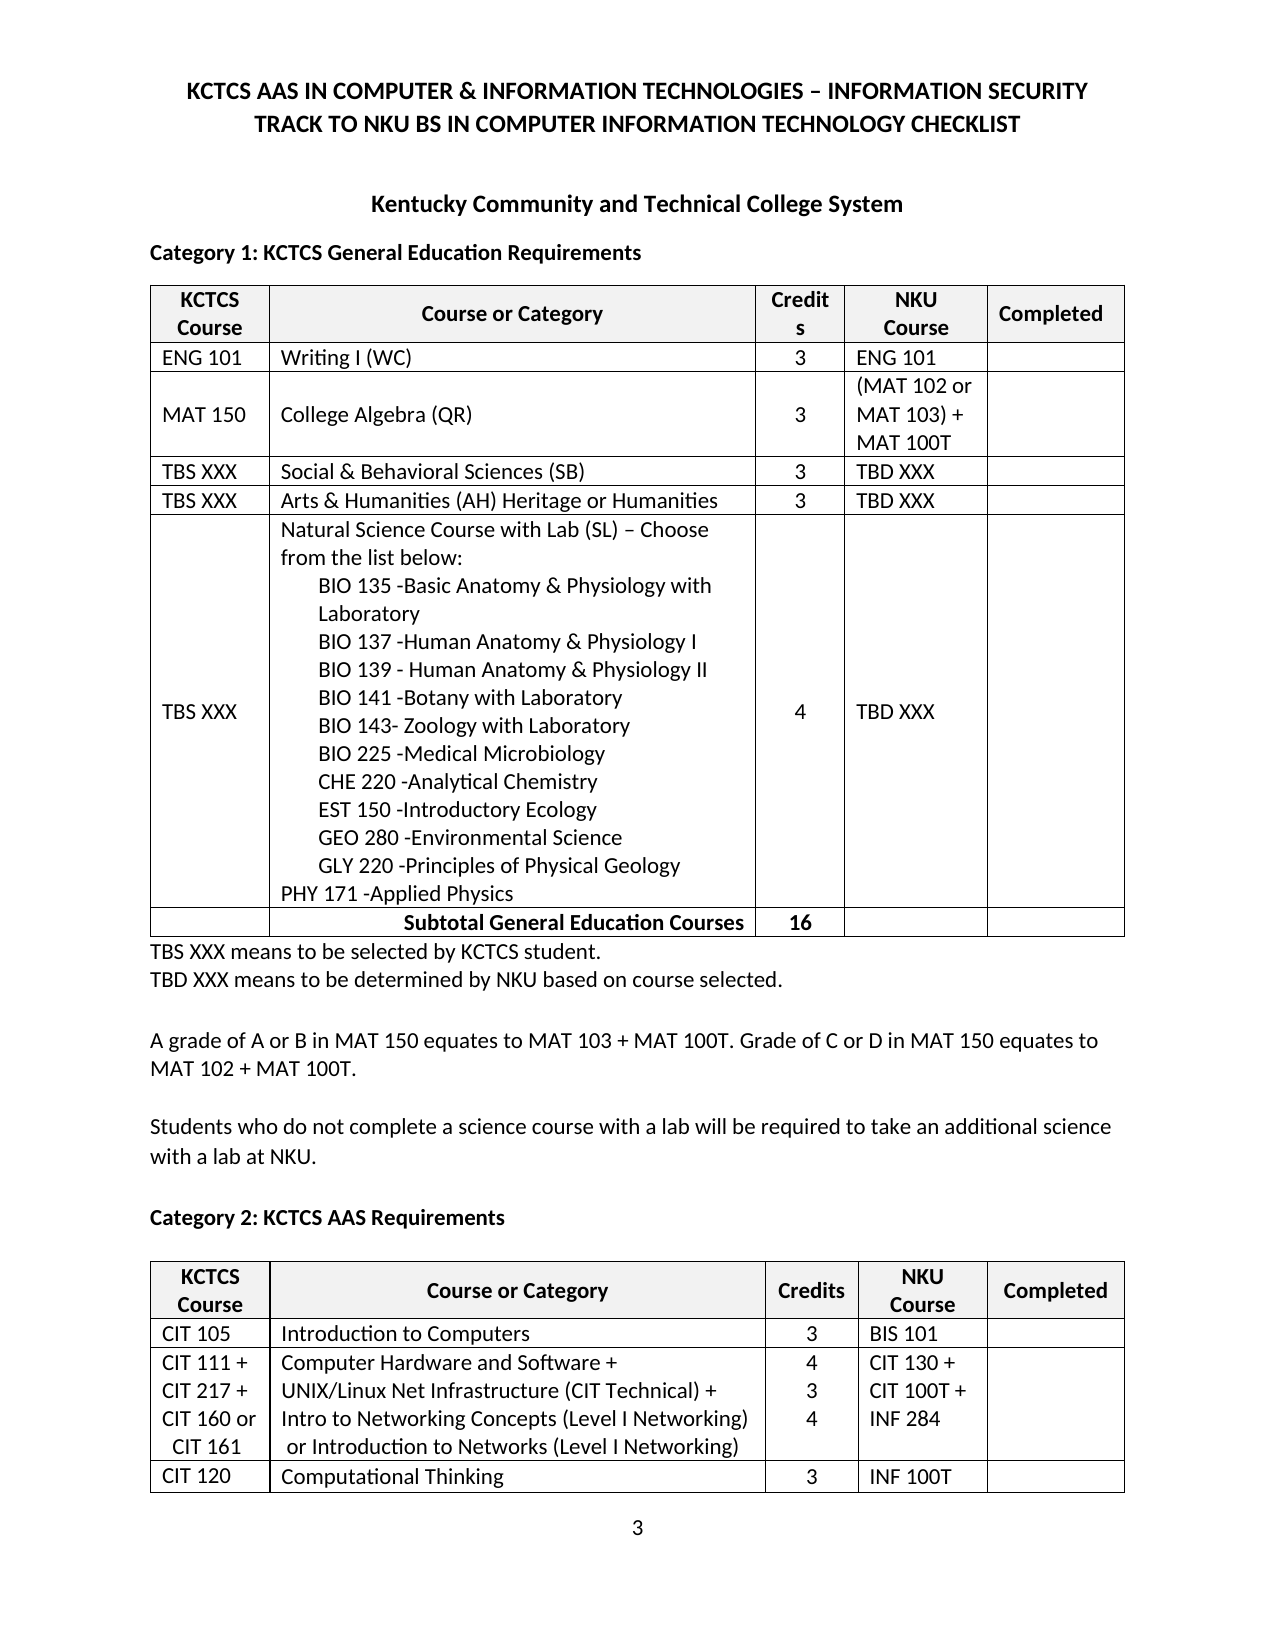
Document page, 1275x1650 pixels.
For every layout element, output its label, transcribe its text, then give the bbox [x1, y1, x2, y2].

table_cell College Algebra (QR) [270, 372, 755, 456]
table_cell TBS XXX [151, 457, 269, 485]
table_cell Computer Hardware and Software + UNIX/Linux Net Infrastructure (CIT Technical) + Intro to Networking Concepts (Level I Networking) or Introduction to Networks (Level I Networking) [271, 1348, 765, 1460]
table_cell [988, 515, 1124, 907]
table_cell CIT 105 [151, 1319, 269, 1347]
table_cell 3 [766, 1319, 858, 1347]
table_cell [988, 1461, 1124, 1492]
table_header NKU Course [845, 286, 987, 342]
table_cell 3 [756, 372, 844, 456]
table_cell CIT 120 [151, 1461, 269, 1492]
table_cell 4 [756, 515, 844, 907]
table_cell [151, 908, 269, 936]
subtitle Kentucky Community and Technical College System [150, 188, 1125, 218]
table_cell Social & Behavioral Sciences (SB) [270, 457, 755, 485]
table_header KCTCS Course [151, 1262, 269, 1318]
table_cell TBS XXX [151, 486, 269, 514]
table_cell INF 100T [859, 1461, 987, 1492]
text A grade of A or B in MAT 150 equates to MAT 103 + MAT 100T. Grade of C or D in MAT 150 equates to MAT 102 + MAT 100T. [150, 1026, 1125, 1082]
table_cell [988, 457, 1124, 485]
table_cell TBD XXX [845, 457, 987, 485]
table_cell [988, 372, 1124, 456]
table_cell [988, 343, 1124, 371]
table_cell Natural Science Course with Lab (SL) – Choose from the list below: BIO 135 -Basic Anatomy & Physiology with Laboratory BIO 137 -Human Anatomy & Physiology I BIO 139 - Human Anatomy & Physiology II BIO 141 -Botany with Laboratory BIO 143- Zoology with Laboratory BIO 225 -Medical Microbiology CHE 220 -Analytical Chemistry EST 150 -Introductory Ecology GEO 280 -Environmental Science GLY 220 -Principles of Physical Geology PHY 171 -Applied Physics [270, 515, 755, 907]
table_cell 3 [756, 486, 844, 514]
table_cell TBD XXX [845, 515, 987, 907]
text TBD XXX means to be determined by NKU based on course selected. [150, 965, 1125, 993]
table_cell [988, 908, 1124, 936]
table_cell [845, 908, 987, 936]
table_header Credits [766, 1262, 858, 1318]
table_cell TBS XXX [151, 515, 269, 907]
table_cell 16 [756, 908, 844, 936]
table_header Credits [756, 286, 844, 342]
table_header Completed [988, 286, 1124, 342]
table_cell Writing I (WC) [270, 343, 755, 371]
table_header Completed [988, 1262, 1124, 1318]
table_cell (MAT 102 or MAT 103) + MAT 100T [845, 372, 987, 456]
table_cell [988, 486, 1124, 514]
table_cell Subtotal General Education Courses [270, 908, 755, 936]
subtitle Category 1: KCTCS General Education Requirements [150, 238, 1125, 266]
subtitle KCTCS AAS IN COMPUTER & INFORMATION TECHNOLOGIES – INFORMATION SECURITY TRACK TO NKU BS IN COMPUTER INFORMATION TECHNOLOGY CHECKLIST [150, 75, 1125, 138]
table_cell ENG 101 [845, 343, 987, 371]
table_header KCTCS Course [151, 286, 269, 342]
table_cell Introduction to Computers [271, 1319, 765, 1347]
text Students who do not complete a science course with a lab will be required to take an additional science with a lab at NKU. [150, 1112, 1125, 1170]
table_cell ENG 101 [151, 343, 269, 371]
table_cell CIT 130 + CIT 100T + INF 284 [859, 1348, 987, 1460]
table_cell Arts & Humanities (AH) Heritage or Humanities [270, 486, 755, 514]
table_cell [988, 1348, 1124, 1460]
table_cell CIT 111 + CIT 217 + CIT 160 or CIT 161 [151, 1348, 269, 1460]
table_header Course or Category [271, 1262, 765, 1318]
text TBS XXX means to be selected by KCTCS student. [150, 937, 1125, 965]
table_cell MAT 150 [151, 372, 269, 456]
table_cell 3 [756, 343, 844, 371]
subtitle Category 2: KCTCS AAS Requirements [150, 1203, 1125, 1231]
table_header Course or Category [270, 286, 755, 342]
table_cell 3 [756, 457, 844, 485]
table_cell TBD XXX [845, 486, 987, 514]
table_cell BIS 101 [859, 1319, 987, 1347]
table_cell 4 3 4 [766, 1348, 858, 1460]
table_cell Computational Thinking [271, 1461, 765, 1492]
table_cell 3 [766, 1461, 858, 1492]
table_header NKU Course [859, 1262, 987, 1318]
table_cell [988, 1319, 1124, 1347]
